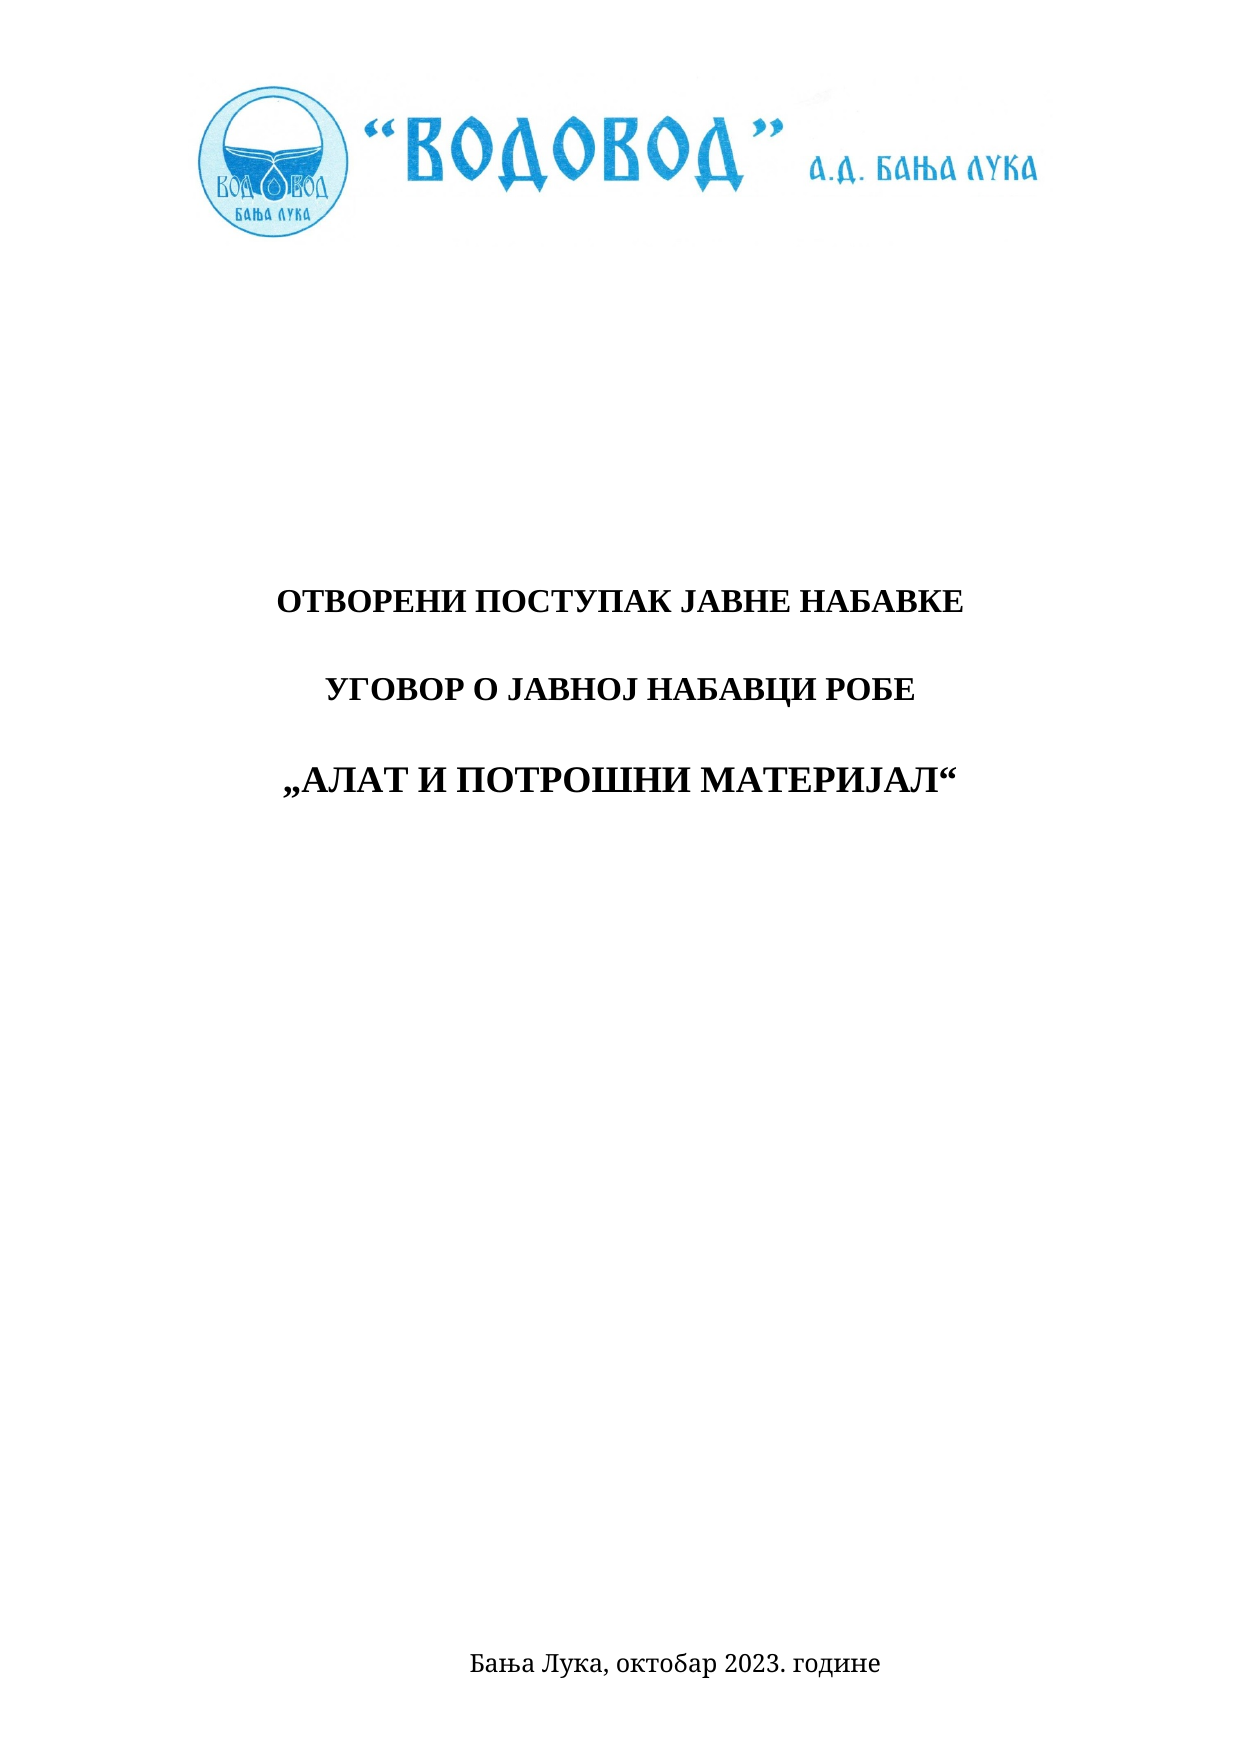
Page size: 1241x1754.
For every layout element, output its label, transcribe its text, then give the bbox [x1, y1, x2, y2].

text УГОВОР О ЈАВНОЈ НАБАВЦИ РОБЕ [187, 669, 1053, 707]
picture [187, 73, 1053, 247]
text ОТВОРЕНИ ПОСТУПАК ЈАВНЕ НАБАВКЕ [187, 581, 1053, 619]
text „АЛАТ И ПОТРОШНИ МАТЕРИЈАЛ“ [187, 757, 1053, 800]
